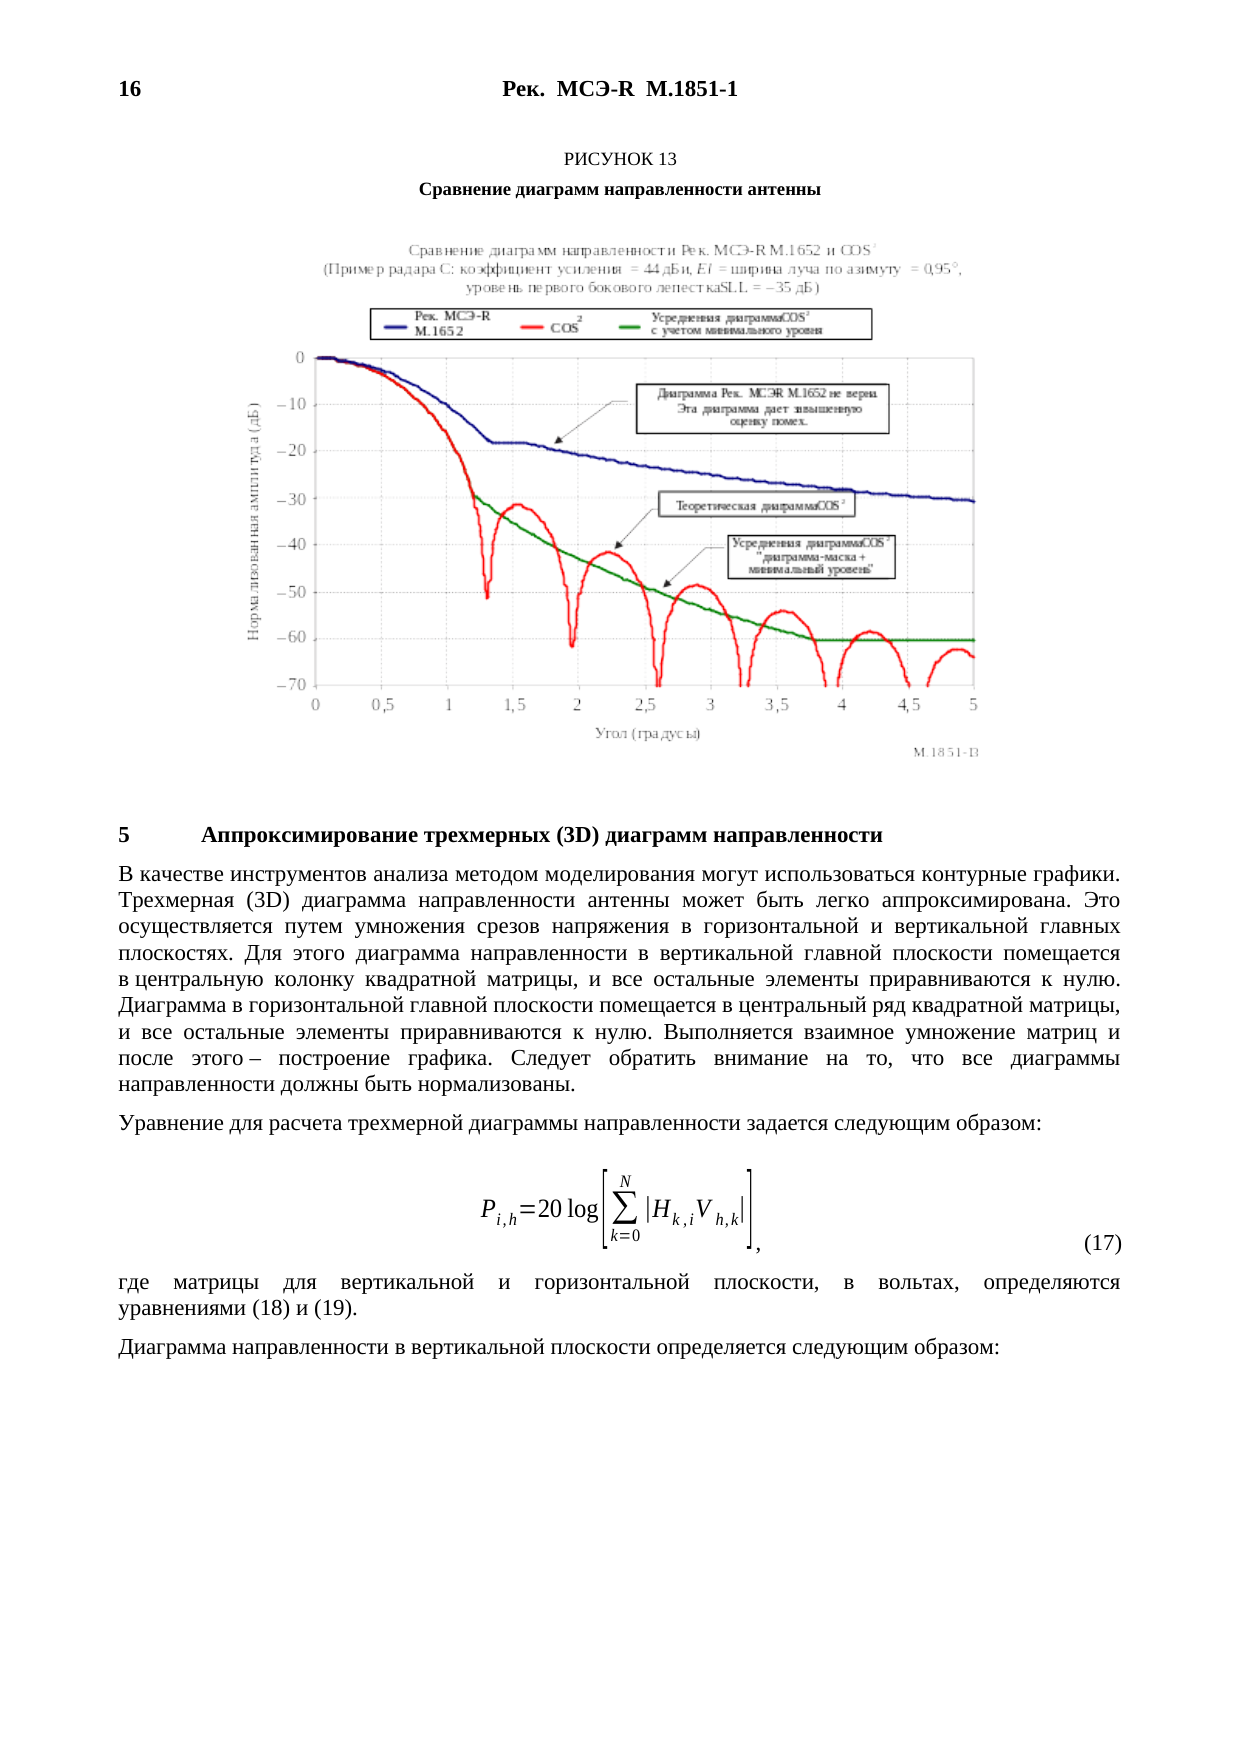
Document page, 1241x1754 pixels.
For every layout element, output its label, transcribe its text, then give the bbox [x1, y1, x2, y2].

text Уравнение для расчета трехмерной диаграммы направленности задается следующим образом: [118, 1109, 1122, 1136]
text Диаграмма направленности в вертикальной плоскости определяется следующим образом: [118, 1333, 1122, 1359]
text РИСУНОК 13 [118, 148, 1122, 169]
text где матрицы для вертикальной и горизонтальной плоскости, в вольтах, определяются уравнениями (18) и (19). [118, 1268, 1122, 1320]
title Сравнение диаграмм направленности антенны [118, 178, 1122, 199]
text В качестве инструментов анализа методом моделирования могут использоваться контурные графики. Трехмерная (3D) диаграмма направленности антенны может быть легко аппроксимирована. Это осуществляется путем умножения срезов напряжения в горизонтальной и вертикальной главных плоскостях. Для этого диаграмма направленности в вертикальной главной плоскости помещается в центральную колонку квадратной матрицы, и все остальные элементы приравниваются к нулю. Диаграмма в горизонтальной главной плоскости помещается в центральный ряд квадратной матрицы, и все остальные элементы приравниваются к нулю. Выполняется взаимное умножение матриц и после этого – построение графика. Следует обратить внимание на то, что все диаграммы направленности должны быть нормализованы. [118, 860, 1122, 1097]
text , (17) [118, 1167, 1122, 1255]
subtitle 5 Аппроксимирование трехмерных (3D) диаграмм направленности [118, 821, 1122, 847]
